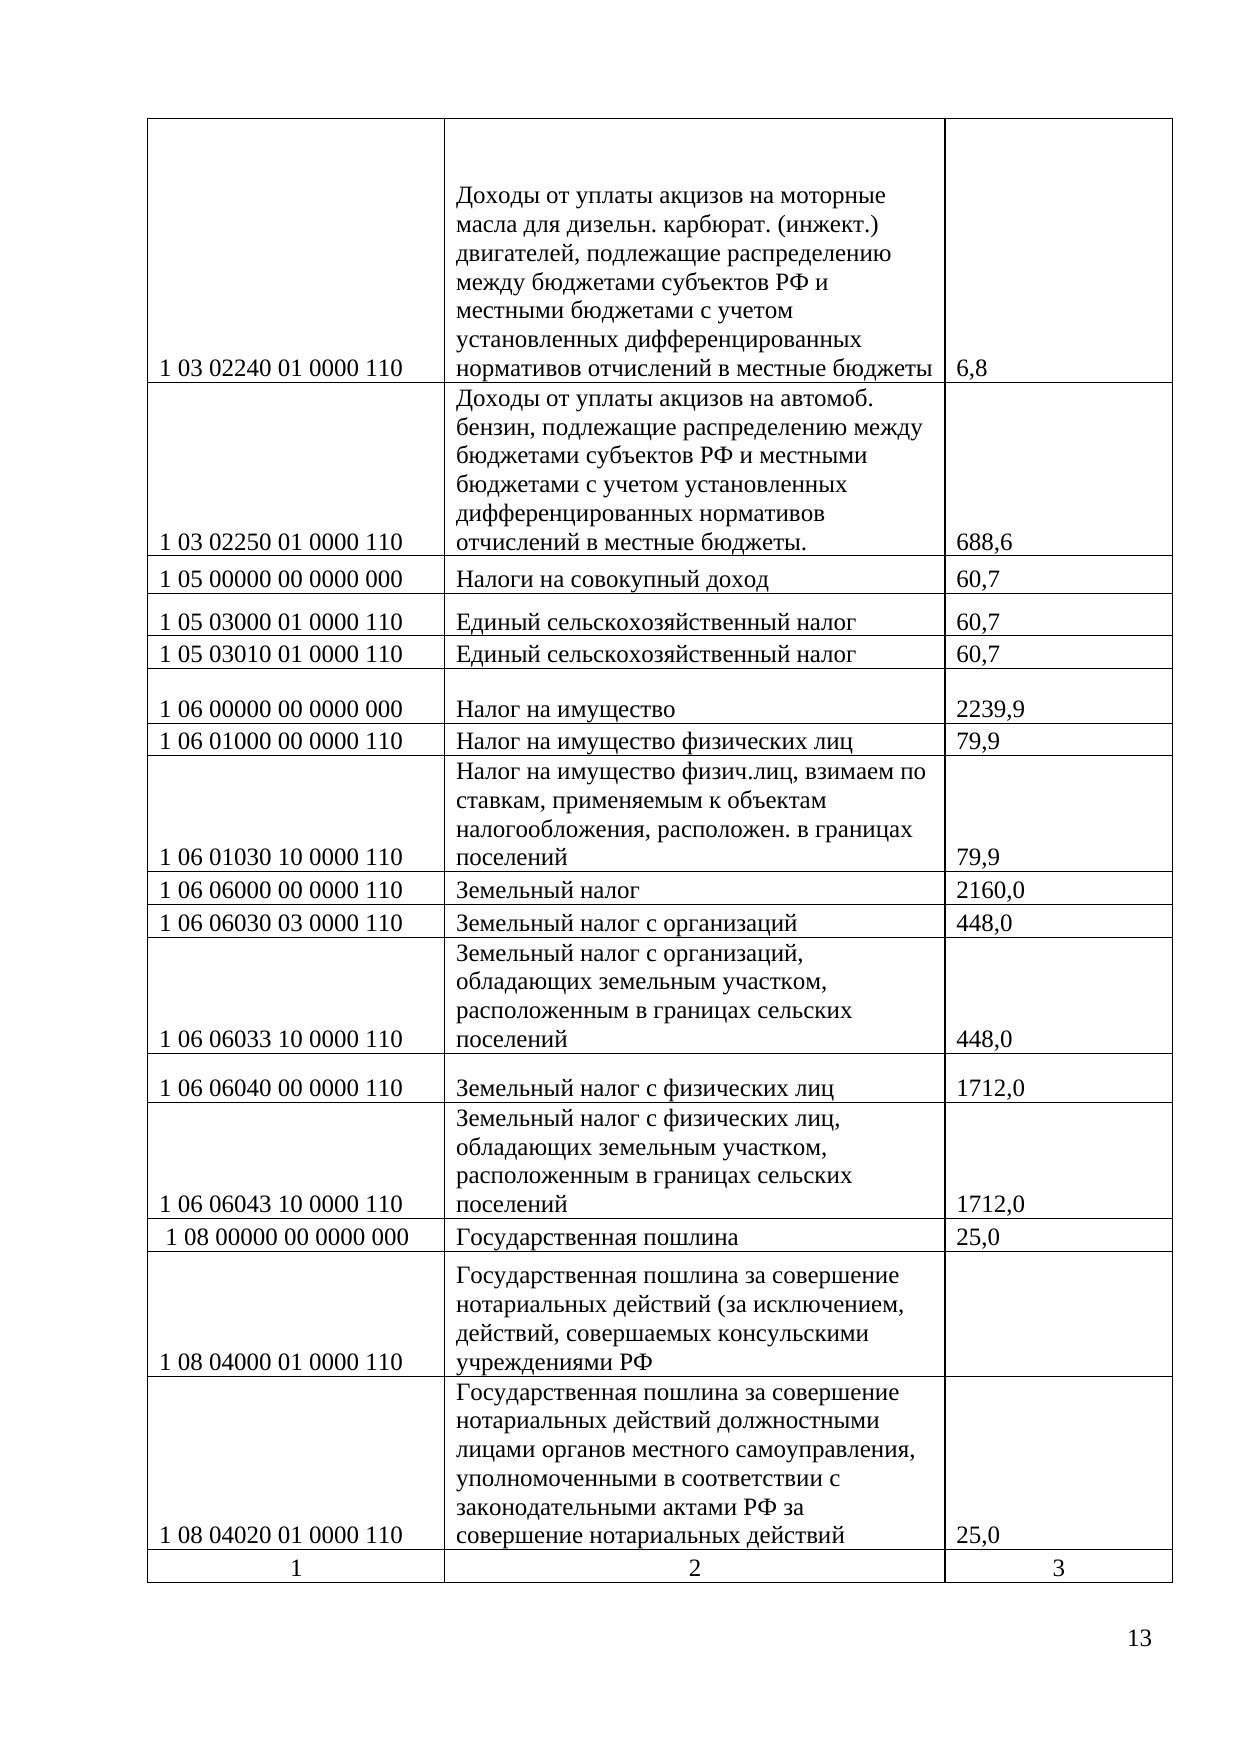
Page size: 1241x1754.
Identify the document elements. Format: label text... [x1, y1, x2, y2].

table_cell 1 05 03010 01 0000 110 [148, 636, 444, 668]
table_cell 1 [148, 1550, 444, 1582]
table_cell 1 08 04020 01 0000 110 [148, 1377, 444, 1549]
table_cell Государственная пошлина за совершение нотариальных действий (за исключением, действий, совершаемых консульскими учреждениями РФ [445, 1252, 944, 1376]
table_cell Налог на имущество физич.лиц, взимаем по ставкам, применяемым к объектам налогообложения, расположен. в границах поселений [445, 756, 944, 871]
table_cell Налоги на совокупный доход [445, 556, 944, 593]
table_cell 1 06 06030 03 0000 110 [148, 905, 444, 937]
table_cell Земельный налог с физических лиц, обладающих земельным участком, расположенным в границах сельских поселений [445, 1103, 944, 1218]
table_cell 1 08 00000 00 0000 000 [148, 1219, 444, 1251]
table_cell 1 03 02250 01 0000 110 [148, 383, 444, 555]
table_cell 1 06 06043 10 0000 110 [148, 1103, 444, 1218]
table_cell 448,0 [946, 905, 1172, 937]
table_cell 2239,9 [946, 669, 1172, 722]
table_cell 2160,0 [946, 872, 1172, 904]
table_cell 1 06 06000 00 0000 110 [148, 872, 444, 904]
table_cell Налог на имущество [445, 669, 944, 722]
table_cell 1712,0 [946, 1054, 1172, 1102]
table_cell 25,0 [946, 1377, 1172, 1549]
table_cell 1 06 06033 10 0000 110 [148, 938, 444, 1053]
table_cell 448,0 [946, 938, 1172, 1053]
table_cell 1 05 03000 01 0000 110 [148, 594, 444, 635]
table_cell 1 06 06040 00 0000 110 [148, 1054, 444, 1102]
table_cell 60,7 [946, 636, 1172, 668]
table_cell Государственная пошлина за совершение нотариальных действий должностными лицами органов местного самоуправления, уполномоченными в соответствии с законодательными актами РФ за совершение нотариальных действий [445, 1377, 944, 1549]
table_cell 79,9 [946, 724, 1172, 755]
table_cell 3 [946, 1550, 1172, 1582]
table_cell 1 06 01000 00 0000 110 [148, 724, 444, 755]
table_cell Земельный налог с физических лиц [445, 1054, 944, 1102]
table_cell 1 03 02240 01 0000 110 [148, 119, 444, 382]
table_cell Земельный налог [445, 872, 944, 904]
table_cell Доходы от уплаты акцизов на автомоб. бензин, подлежащие распределению между бюджетами субъектов РФ и местными бюджетами с учетом установленных дифференцированных нормативов отчислений в местные бюджеты. [445, 383, 944, 555]
table_cell 1 05 00000 00 0000 000 [148, 556, 444, 593]
table_cell 25,0 [946, 1219, 1172, 1251]
table_cell 1712,0 [946, 1103, 1172, 1218]
table_cell Налог на имущество физических лиц [445, 724, 944, 755]
table_cell Земельный налог с организаций, обладающих земельным участком, расположенным в границах сельских поселений [445, 938, 944, 1053]
table_cell Доходы от уплаты акцизов на моторные масла для дизельн. карбюрат. (инжект.) двигателей, подлежащие распределению между бюджетами субъектов РФ и местными бюджетами с учетом установленных дифференцированных нормативов отчислений в местные бюджеты [445, 119, 944, 382]
table_cell 60,7 [946, 556, 1172, 593]
table_cell 79,9 [946, 756, 1172, 871]
table_cell Единый сельскохозяйственный налог [445, 594, 944, 635]
table_cell 60,7 [946, 594, 1172, 635]
table_cell [946, 1252, 1172, 1376]
table_cell 6,8 [946, 119, 1172, 382]
table_cell 1 06 00000 00 0000 000 [148, 669, 444, 722]
table_cell 1 08 04000 01 0000 110 [148, 1252, 444, 1376]
table_cell 1 06 01030 10 0000 110 [148, 756, 444, 871]
table_cell 2 [445, 1550, 944, 1582]
table_cell Государственная пошлина [445, 1219, 944, 1251]
table_cell Земельный налог с организаций [445, 905, 944, 937]
table_cell 688,6 [946, 383, 1172, 555]
table_cell Единый сельскохозяйственный налог [445, 636, 944, 668]
